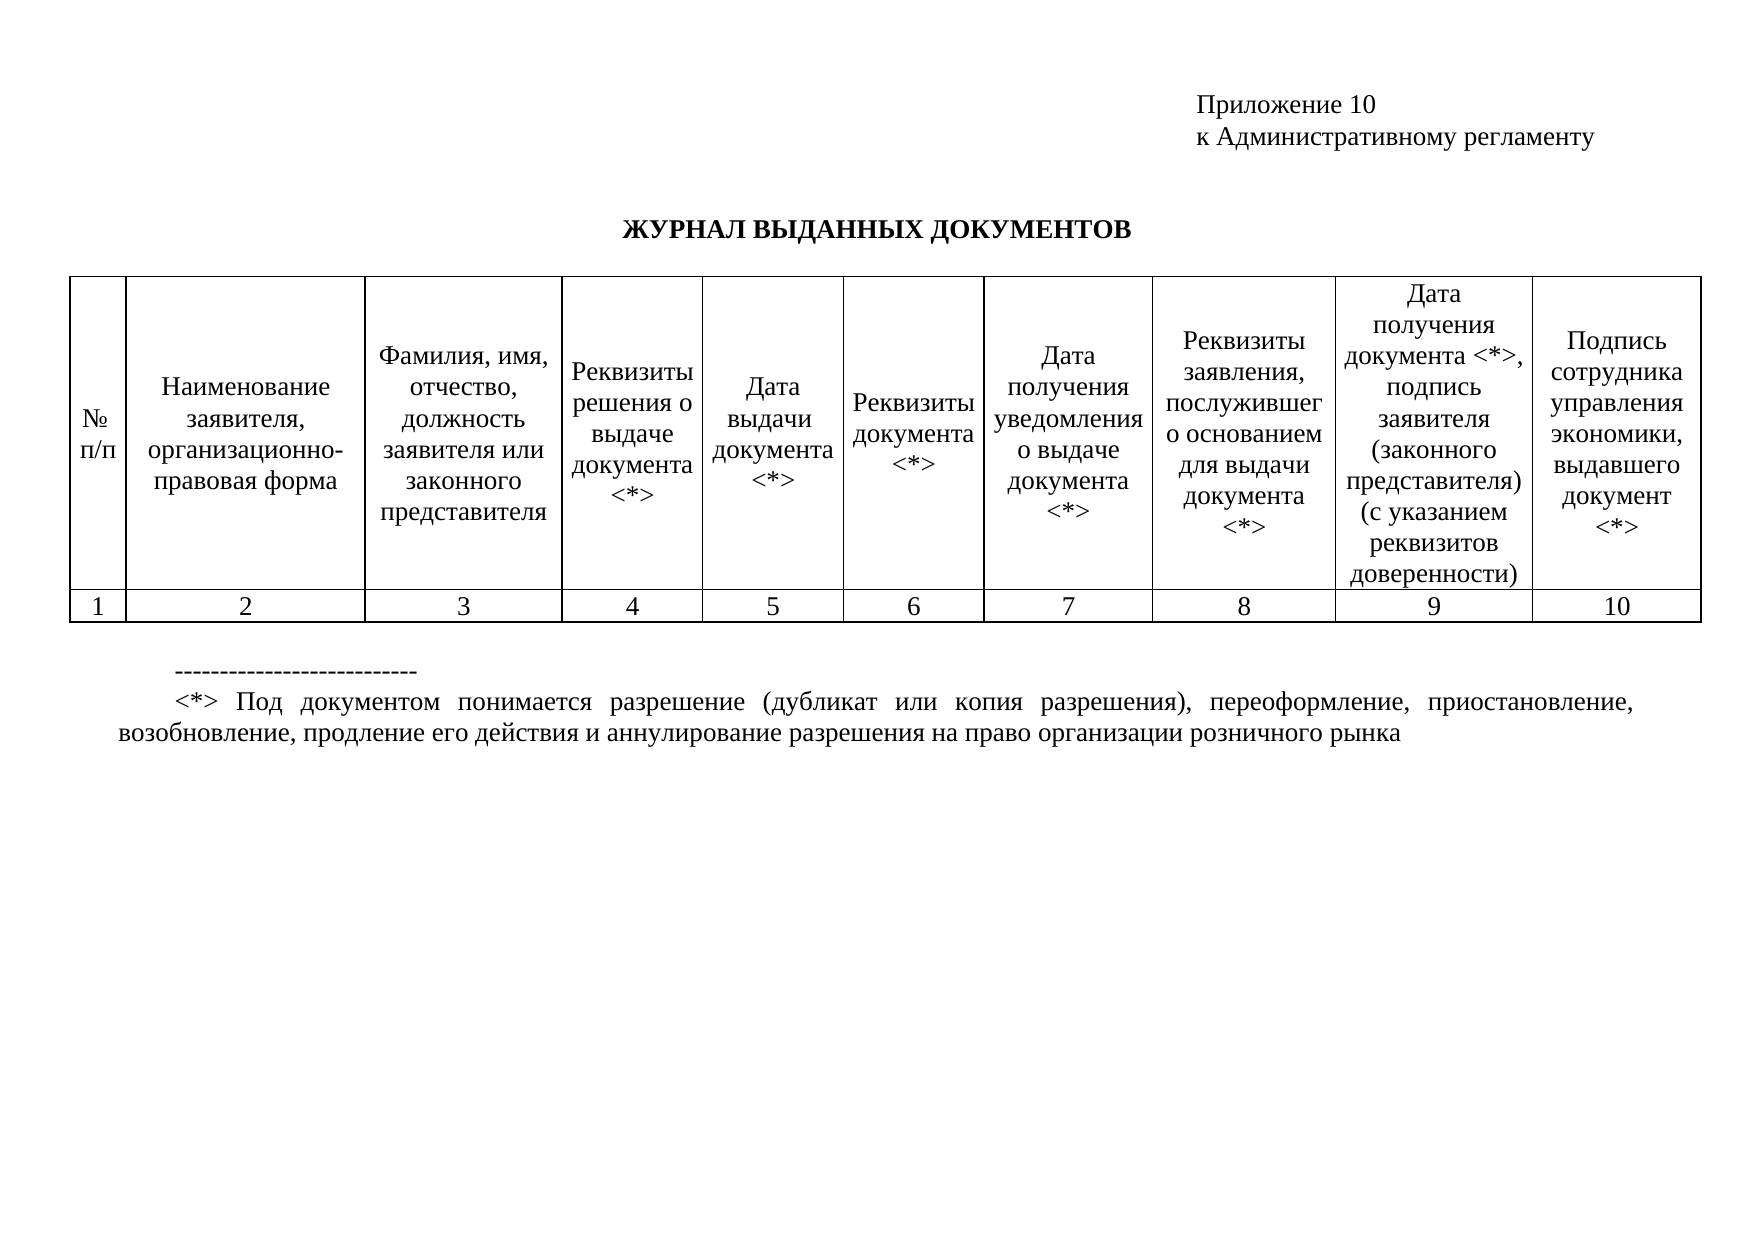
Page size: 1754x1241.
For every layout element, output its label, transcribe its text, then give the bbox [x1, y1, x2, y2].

table_cell 10 [1533, 590, 1700, 621]
table_cell 4 [563, 590, 702, 621]
table_cell 3 [366, 590, 561, 621]
table_header Наименование заявителя, организационно-правовая форма [127, 277, 364, 588]
text --------------------------- [118, 654, 1636, 685]
table_cell 8 [1153, 590, 1335, 621]
table_cell 6 [844, 590, 983, 621]
table_header Фамилия, имя, отчество, должность заявителя или законного представителя [366, 277, 561, 588]
table_cell 5 [703, 590, 843, 621]
table_header Дата выдачи документа <*> [703, 277, 843, 588]
table_cell 2 [127, 590, 364, 621]
table_header Дата получения документа <*>, подпись заявителя (законного представителя)(с указанием реквизитов доверенности) [1336, 277, 1532, 588]
table_cell 1 [71, 590, 125, 621]
table_cell 9 [1336, 590, 1532, 621]
text Приложение 10 [118, 89, 1636, 120]
table_header № п/п [71, 277, 125, 588]
table_header Реквизиты заявления, послужившего основанием для выдачи документа <*> [1153, 277, 1335, 588]
table_header Реквизиты решения о выдаче документа <*> [563, 277, 702, 588]
table_header Дата получения уведомления о выдаче документа <*> [985, 277, 1152, 588]
table_header Подпись сотрудника управления экономики, выдавшего документ <*> [1533, 277, 1700, 588]
text к Административному регламенту [118, 120, 1636, 151]
table_cell 7 [985, 590, 1152, 621]
table_header Реквизиты документа <*> [844, 277, 983, 588]
text <*> Под документом понимается разрешение (дубликат или копия разрешения), переоформление, приостановление, возобновление, продление его действия и аннулирование разрешения на право организации розничного рынка [118, 685, 1636, 747]
text ЖУРНАЛ ВЫДАННЫХ ДОКУМЕНТОВ [118, 213, 1636, 244]
